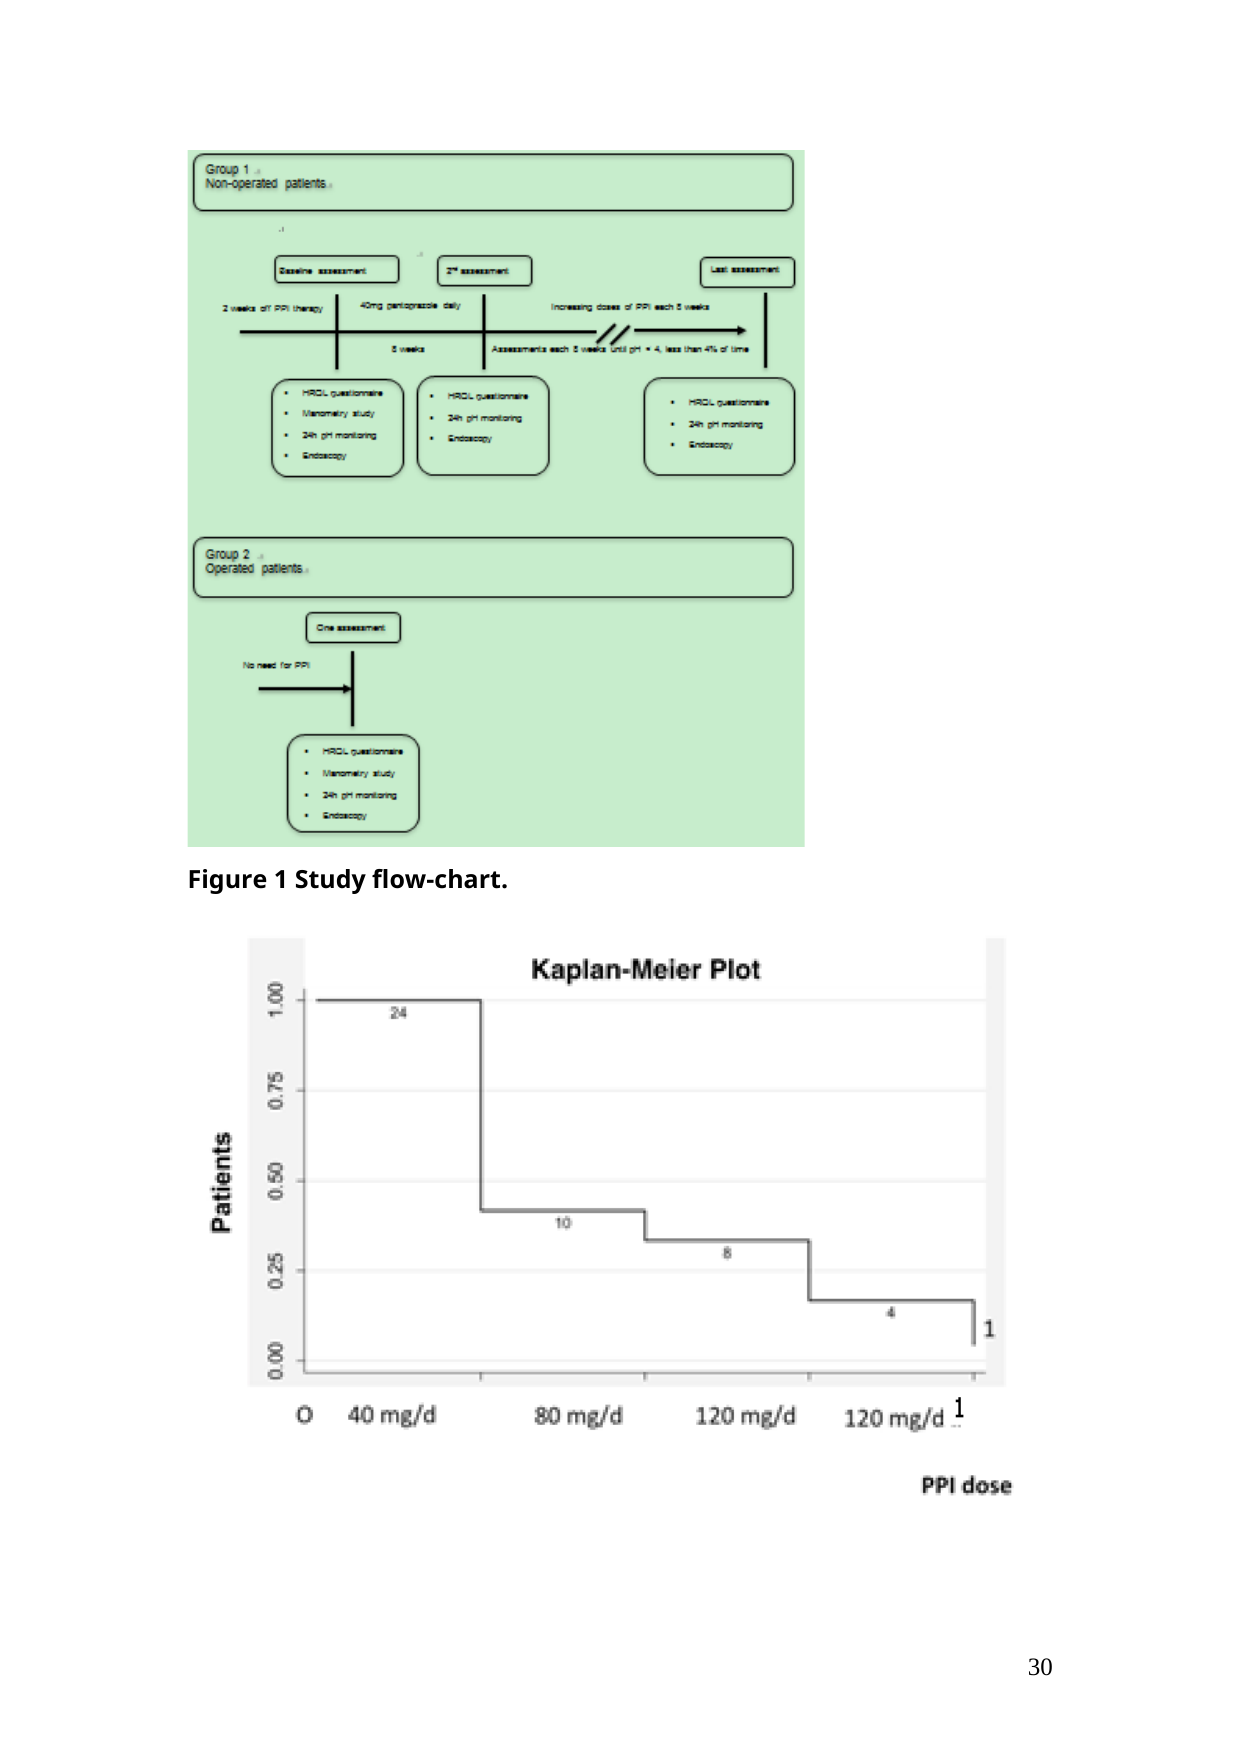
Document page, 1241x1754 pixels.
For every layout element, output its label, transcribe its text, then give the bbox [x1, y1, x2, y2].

picture [187, 912, 1053, 1517]
text Figure 1 Study flow-chart. [187, 861, 1053, 895]
picture [187, 150, 805, 847]
